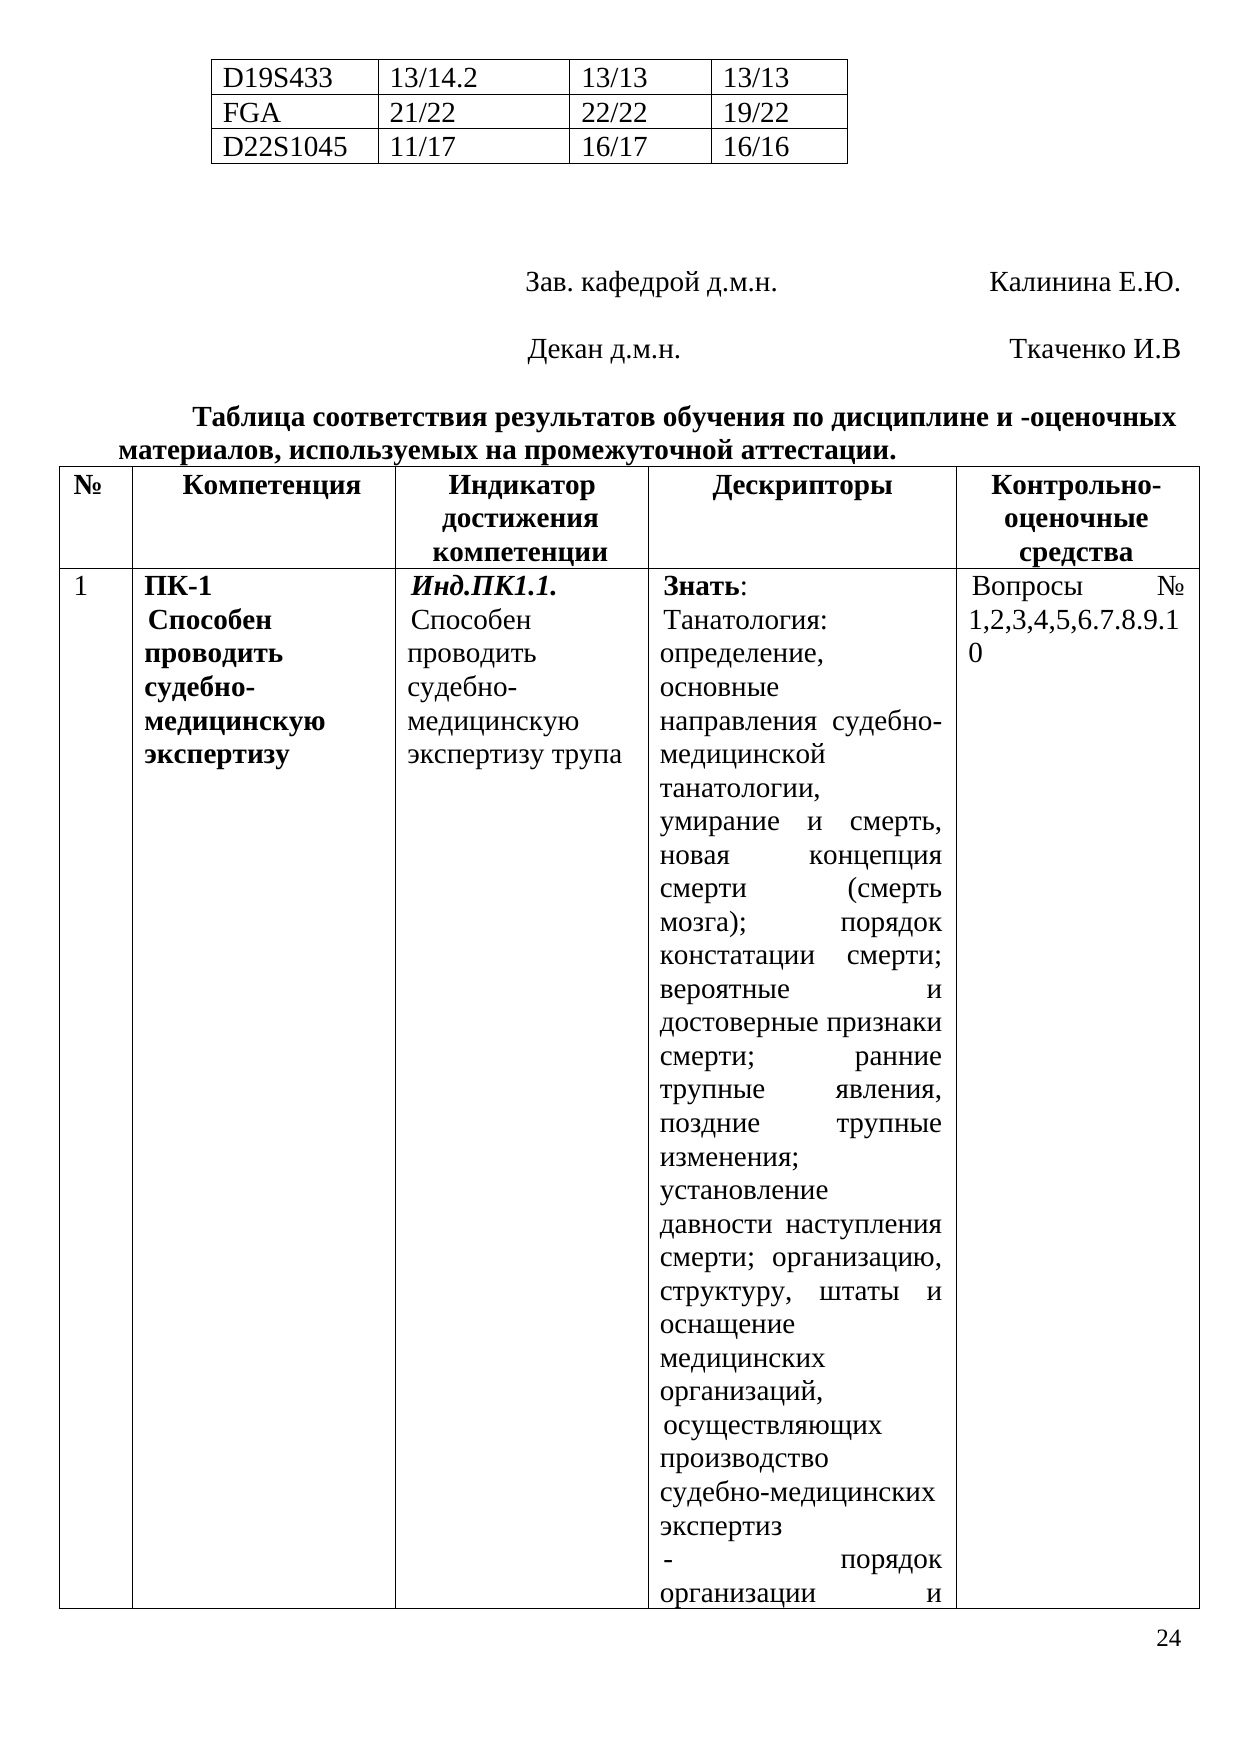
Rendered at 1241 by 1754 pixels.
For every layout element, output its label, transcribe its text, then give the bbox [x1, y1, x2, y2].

table_cell D22S1045 [212, 129, 378, 163]
table_header Компетенция [133, 467, 395, 567]
table_header № [60, 467, 132, 567]
table_cell 13/14.2 [379, 60, 569, 94]
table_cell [133, 569, 395, 1608]
table_cell 11/17 [379, 129, 569, 163]
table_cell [396, 569, 648, 1608]
table_header Индикатор достижения компетенции [396, 467, 648, 567]
table_cell 16/16 [712, 129, 847, 163]
table_header Контрольно-оценочные средства [957, 467, 1199, 567]
table_cell FGA [212, 95, 378, 128]
table_cell 16/17 [570, 129, 711, 163]
table_cell 19/22 [712, 95, 847, 128]
text Зав. кафедрой д.м.н. Калинина Е.Ю. [118, 264, 1181, 298]
text Таблица соответствия результатов обучения по дисциплине и -оценочных материалов, используемых на промежуточной аттестации. [118, 399, 1181, 466]
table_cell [649, 569, 956, 1608]
table_cell 13/13 [712, 60, 847, 94]
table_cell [957, 569, 1199, 1608]
table_cell 13/13 [570, 60, 711, 94]
table_header Дескрипторы [649, 467, 956, 567]
table_cell D19S433 [212, 60, 378, 94]
table_cell 22/22 [570, 95, 711, 128]
table_cell 21/22 [379, 95, 569, 128]
table_cell 1 [60, 569, 132, 1608]
text Декан д.м.н. Ткаченко И.В [118, 332, 1181, 365]
